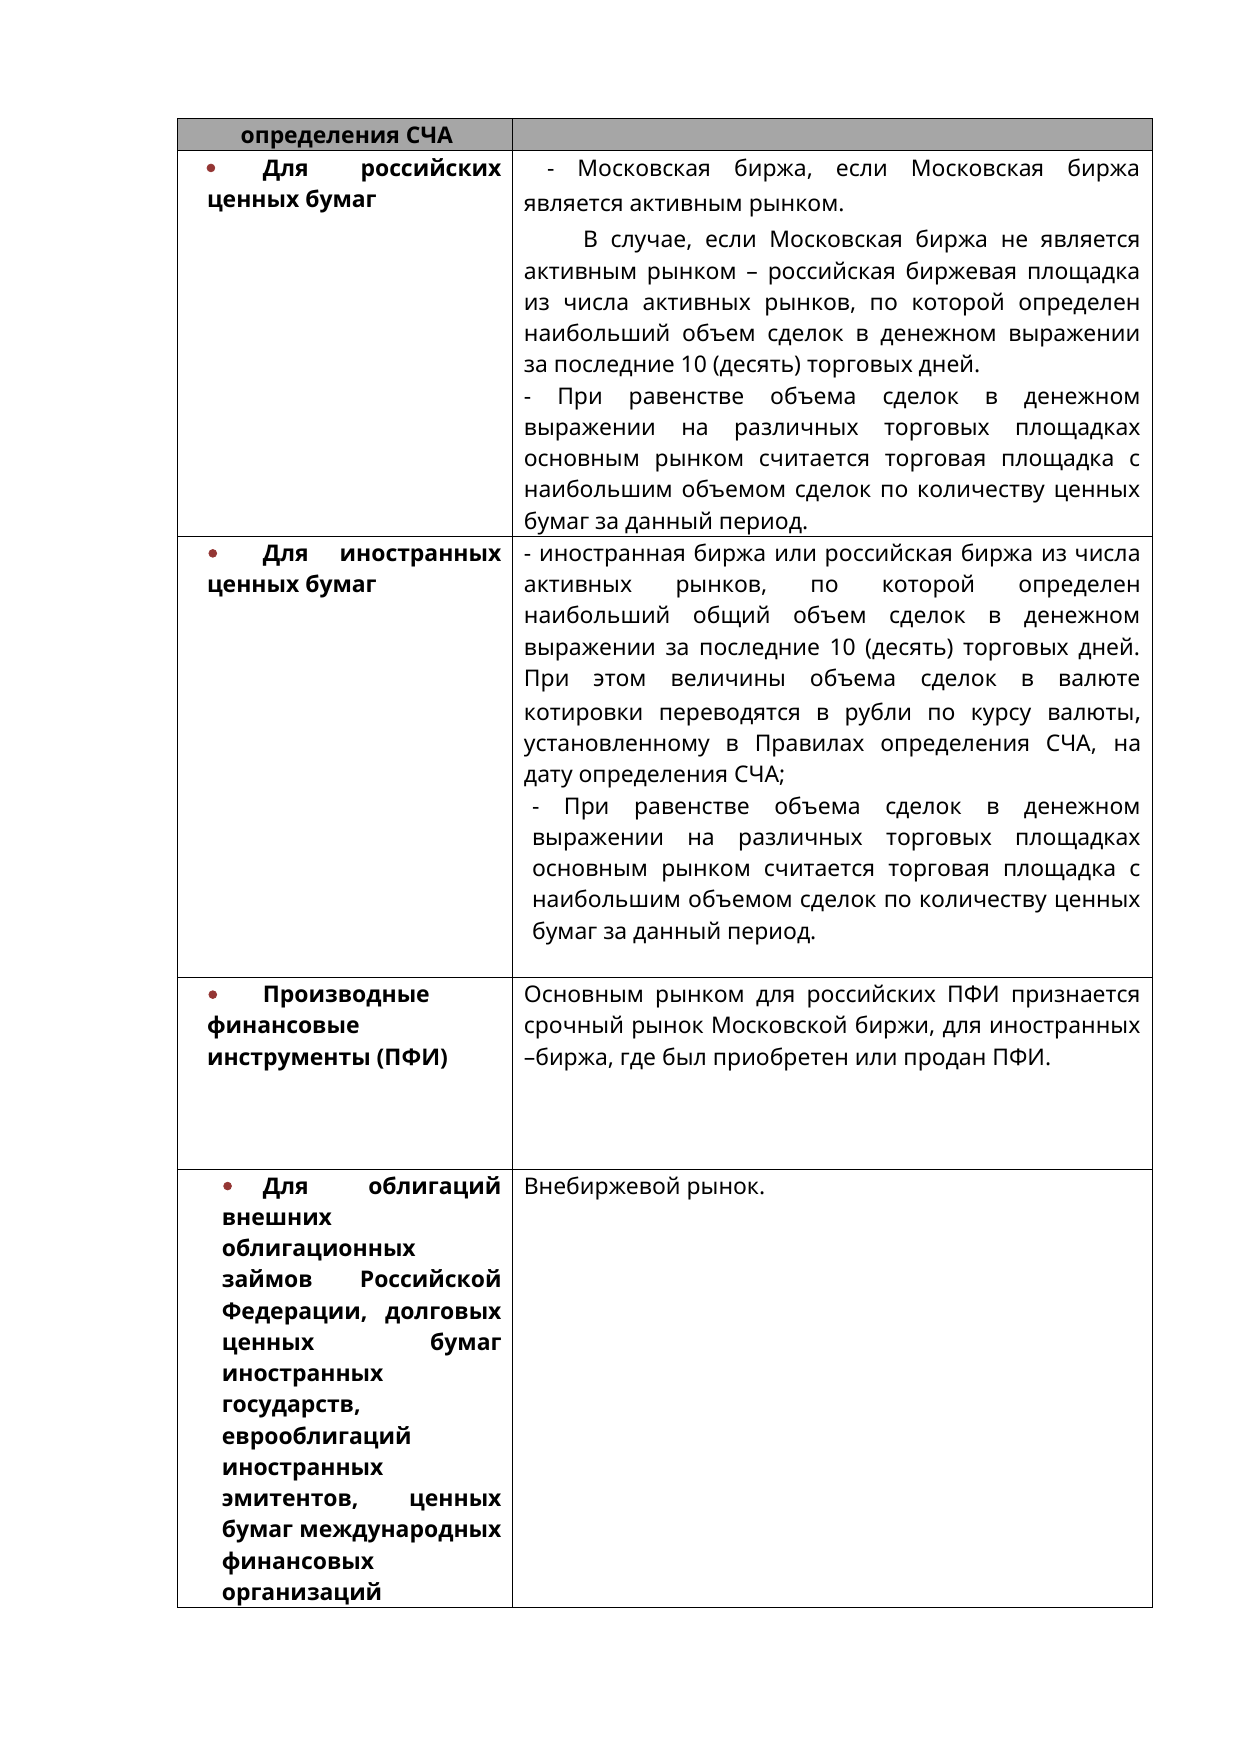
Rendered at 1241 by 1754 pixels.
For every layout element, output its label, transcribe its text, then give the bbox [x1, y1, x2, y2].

table_cell - иностранная биржа или российская биржа из числа активных рынков, по которой определен наибольший общий объем сделок в денежном выражении за последние 10 (десять) торговых дней. При этом величины объема сделок в валюте котировки переводятся в рубли по курсу валюты, установленному в Правилах определения СЧА, на дату определения СЧА; - При равенстве объема сделок в денежном выражении на различных торговых площадках основным рынком считается торговая площадка с наибольшим объемом сделок по количеству ценных бумаг за данный период. [513, 537, 1152, 977]
table_cell Для облигаций внешних облигационных займов Российской Федерации, долговых ценных бумаг иностранных государств, еврооблигаций иностранных эмитентов, ценных бумаг международных финансовых организаций [178, 1170, 512, 1607]
table_cell - Московская биржа, если Московская биржа является активным рынком. В случае, если Московская биржа не является активным рынком – российская биржевая площадка из числа активных рынков, по которой определен наибольший объем сделок в денежном выражении за последние 10 (десять) торговых дней. - При равенстве объема сделок в денежном выражении на различных торговых площадках основным рынком считается торговая площадка с наибольшим объемом сделок по количеству ценных бумаг за данный период. [513, 151, 1152, 536]
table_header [513, 119, 1152, 150]
table_cell Производные финансовые инструменты (ПФИ) [178, 978, 512, 1168]
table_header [178, 119, 512, 150]
table_cell Внебиржевой рынок. [513, 1170, 1152, 1607]
table_cell Для российских ценных бумаг [178, 151, 512, 536]
table_cell Основным рынком для российских ПФИ признается срочный рынок Московской биржи, для иностранных –биржа, где был приобретен или продан ПФИ. [513, 978, 1152, 1168]
table_cell Для иностранных ценных бумаг [178, 537, 512, 977]
